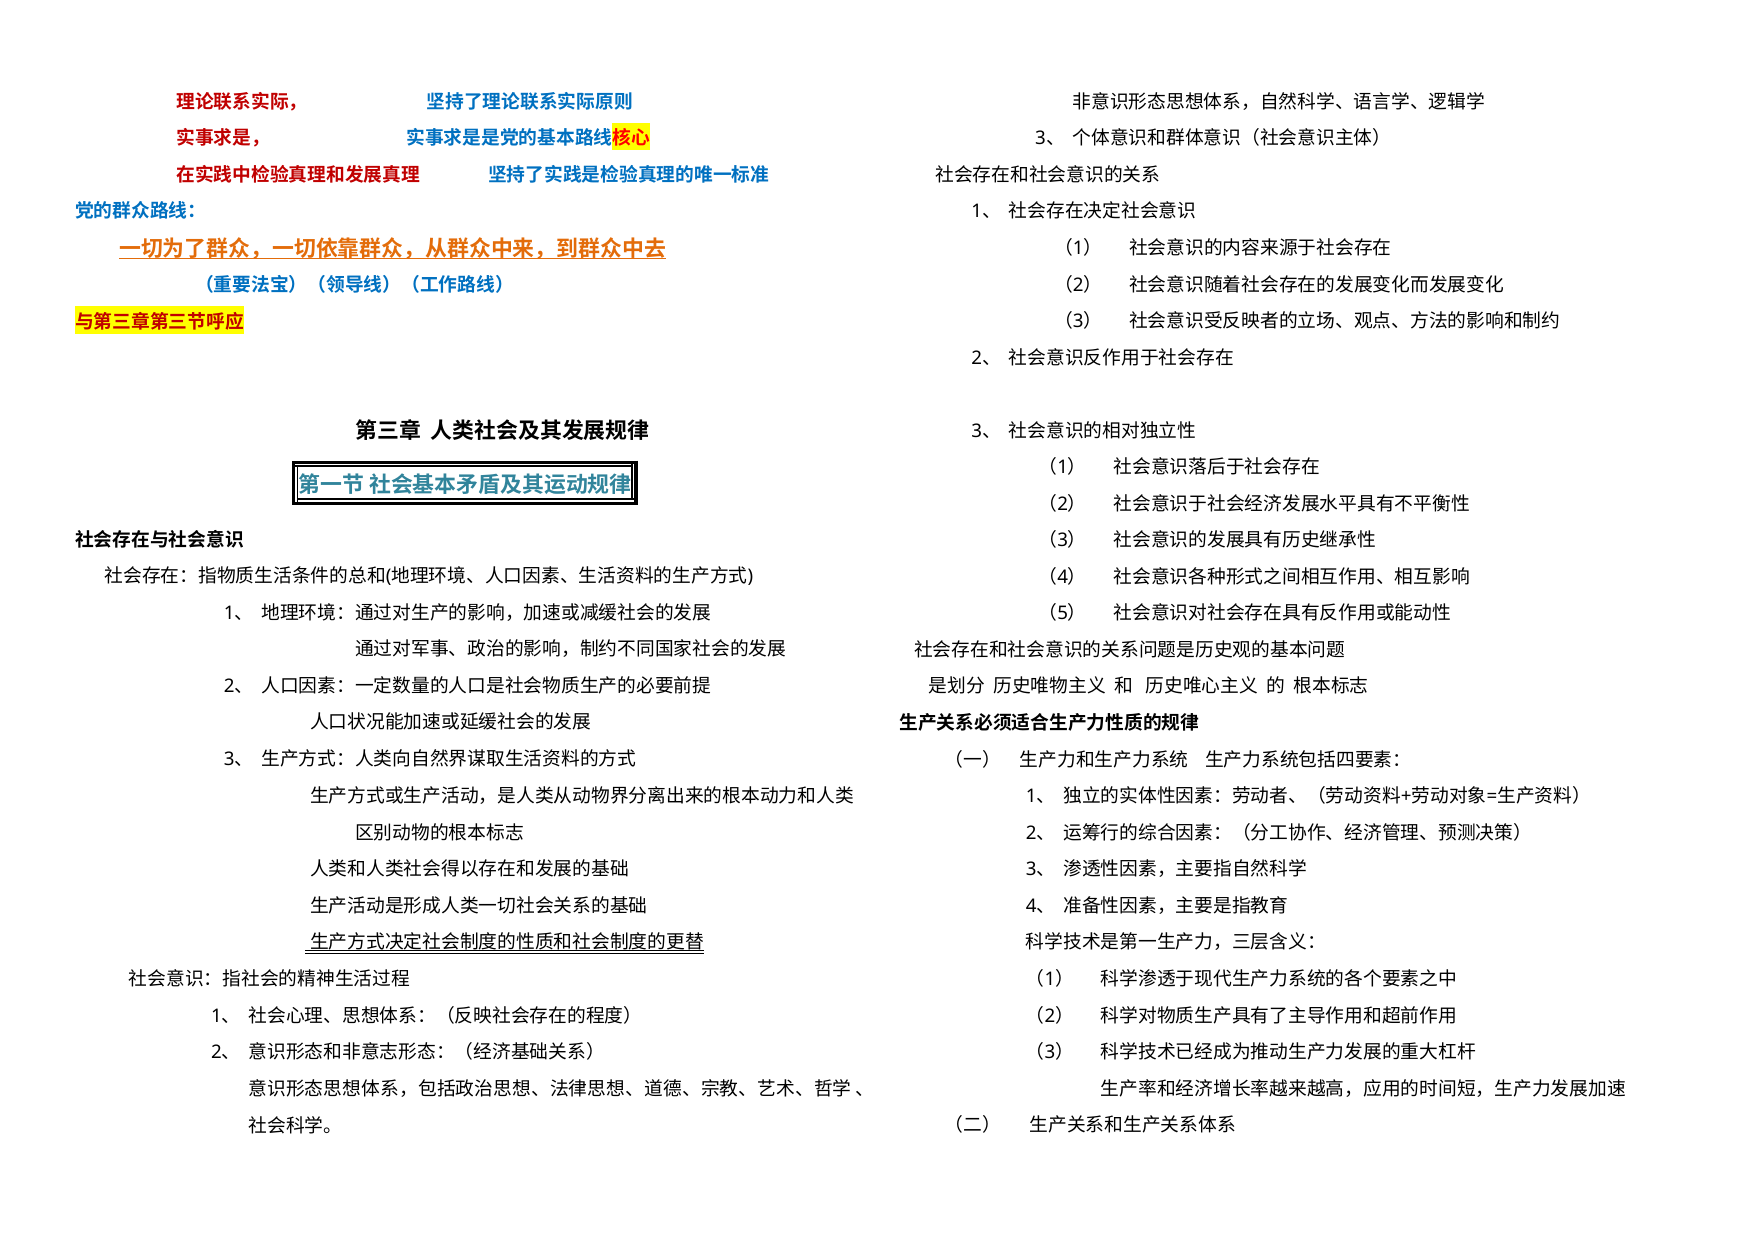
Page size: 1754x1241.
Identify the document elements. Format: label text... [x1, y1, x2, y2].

list 人口因素：一定数量的人口是社会物质生产的必要前提 [223, 668, 855, 700]
list 社会意识的发展具有历史继承性 [1038, 522, 1679, 555]
text 社会存在和社会意识的关系问题是历史观的基本问题 [899, 632, 1679, 664]
list 社会意识落后于社会存在 [1038, 449, 1679, 482]
list 运筹行的综合因素：（分工协作、经济管理、预测决策） [1026, 815, 1679, 847]
text 党的群众路线： [75, 193, 855, 226]
list 独立的实体性因素：劳动者、（劳动资料+劳动对象=生产资料） [1026, 778, 1679, 811]
list 人口状况能加速或延缓社会的发展 [261, 704, 855, 737]
list 生产力和生产力系统 生产力系统包括四要素： [944, 742, 1679, 774]
list 意识形态思想体系，包括政治思想、法律思想、道德、宗教、艺术、哲学、社会科学。 [248, 1071, 855, 1141]
list 社会意识的相对独立性 [971, 413, 1679, 445]
list 生产方式或生产活动，是人类从动物界分离出来的根本动力和人类区别动物的根本标志 [261, 778, 855, 847]
list 生产方式：人类向自然界谋取生活资料的方式 [223, 741, 855, 773]
text 与第三章第三节呼应 [75, 304, 855, 336]
list 意识形态和非意志形态：（经济基础关系） [211, 1034, 855, 1067]
list 生产活动是形成人类一切社会关系的基础 [261, 888, 855, 921]
list 科学对物质生产具有了主导作用和超前作用 [1026, 998, 1679, 1030]
list 科学技术已经成为推动生产力发展的重大杠杆 [1026, 1034, 1679, 1067]
text 社会存在：指物质生活条件的总和(地理环境、人口因素、生活资料的生产方式) [75, 558, 855, 591]
list 渗透性因素，主要指自然科学 [1026, 851, 1679, 884]
list 地理环境：通过对生产的影响，加速或减缓社会的发展 [223, 595, 855, 627]
list 社会意识受反映者的立场、观点、方法的影响和制约 [1054, 303, 1679, 336]
text 理论联系实际， 坚持了理论联系实际原则 [75, 84, 855, 116]
list 科学渗透于现代生产力系统的各个要素之中 [1026, 961, 1679, 993]
list 生产方式决定社会制度的性质和社会制度的更替 [261, 924, 855, 957]
list 个体意识和群体意识（社会意识主体） [1035, 120, 1679, 153]
text 社会存在与社会意识 [75, 522, 855, 554]
list 生产关系和生产关系体系 [944, 1107, 1679, 1140]
text 社会存在和社会意识的关系 [899, 157, 1679, 189]
list 社会存在决定社会意识 [971, 193, 1679, 226]
list 准备性因素，主要是指教育 [1026, 888, 1679, 920]
text 在实践中检验真理和发展真理 坚持了实践是检验真理的唯一标准 [75, 157, 855, 189]
text 实事求是， 实事求是是党的基本路线核心 [75, 120, 855, 153]
list 社会心理、思想体系：（反映社会存在的程度） [211, 998, 855, 1030]
text 第一节 社会基本矛盾及其运动规律 [75, 450, 855, 515]
text 科学技术是第一生产力，三层含义： [1026, 924, 1679, 957]
list 社会意识的内容来源于社会存在 [1054, 230, 1679, 263]
list 社会意识随着社会存在的发展变化而发展变化 [1054, 267, 1679, 299]
text 社会意识：指社会的精神生活过程 [75, 961, 855, 994]
text 一切为了群众，一切依靠群众，从群众中来，到群众中去 [75, 230, 855, 263]
list 社会意识于社会经济发展水平具有不平衡性 [1038, 486, 1679, 518]
list 社会意识反作用于社会存在 [971, 340, 1679, 372]
list 人类和人类社会得以存在和发展的基础 [261, 851, 855, 884]
list 生产率和经济增长率越来越高，应用的时间短，生产力发展加速 [1101, 1071, 1679, 1103]
text （重要法宝）（领导线）（工作路线） [75, 267, 855, 300]
list 通过对军事、政治的影响，制约不同国家社会的发展 [261, 631, 855, 664]
list 非意识形态思想体系，自然科学、语言学、逻辑学 [1072, 84, 1679, 116]
list 社会意识各种形式之间相互作用、相互影响 [1038, 559, 1679, 591]
text 生产关系必须适合生产力性质的规律 [899, 705, 1679, 738]
list 人类社会及其发展规律 [150, 413, 855, 445]
text 是划分 历史唯物主义 和 历史唯心主义 的 根本标志 [899, 668, 1679, 701]
list 社会意识对社会存在具有反作用或能动性 [1038, 595, 1679, 628]
